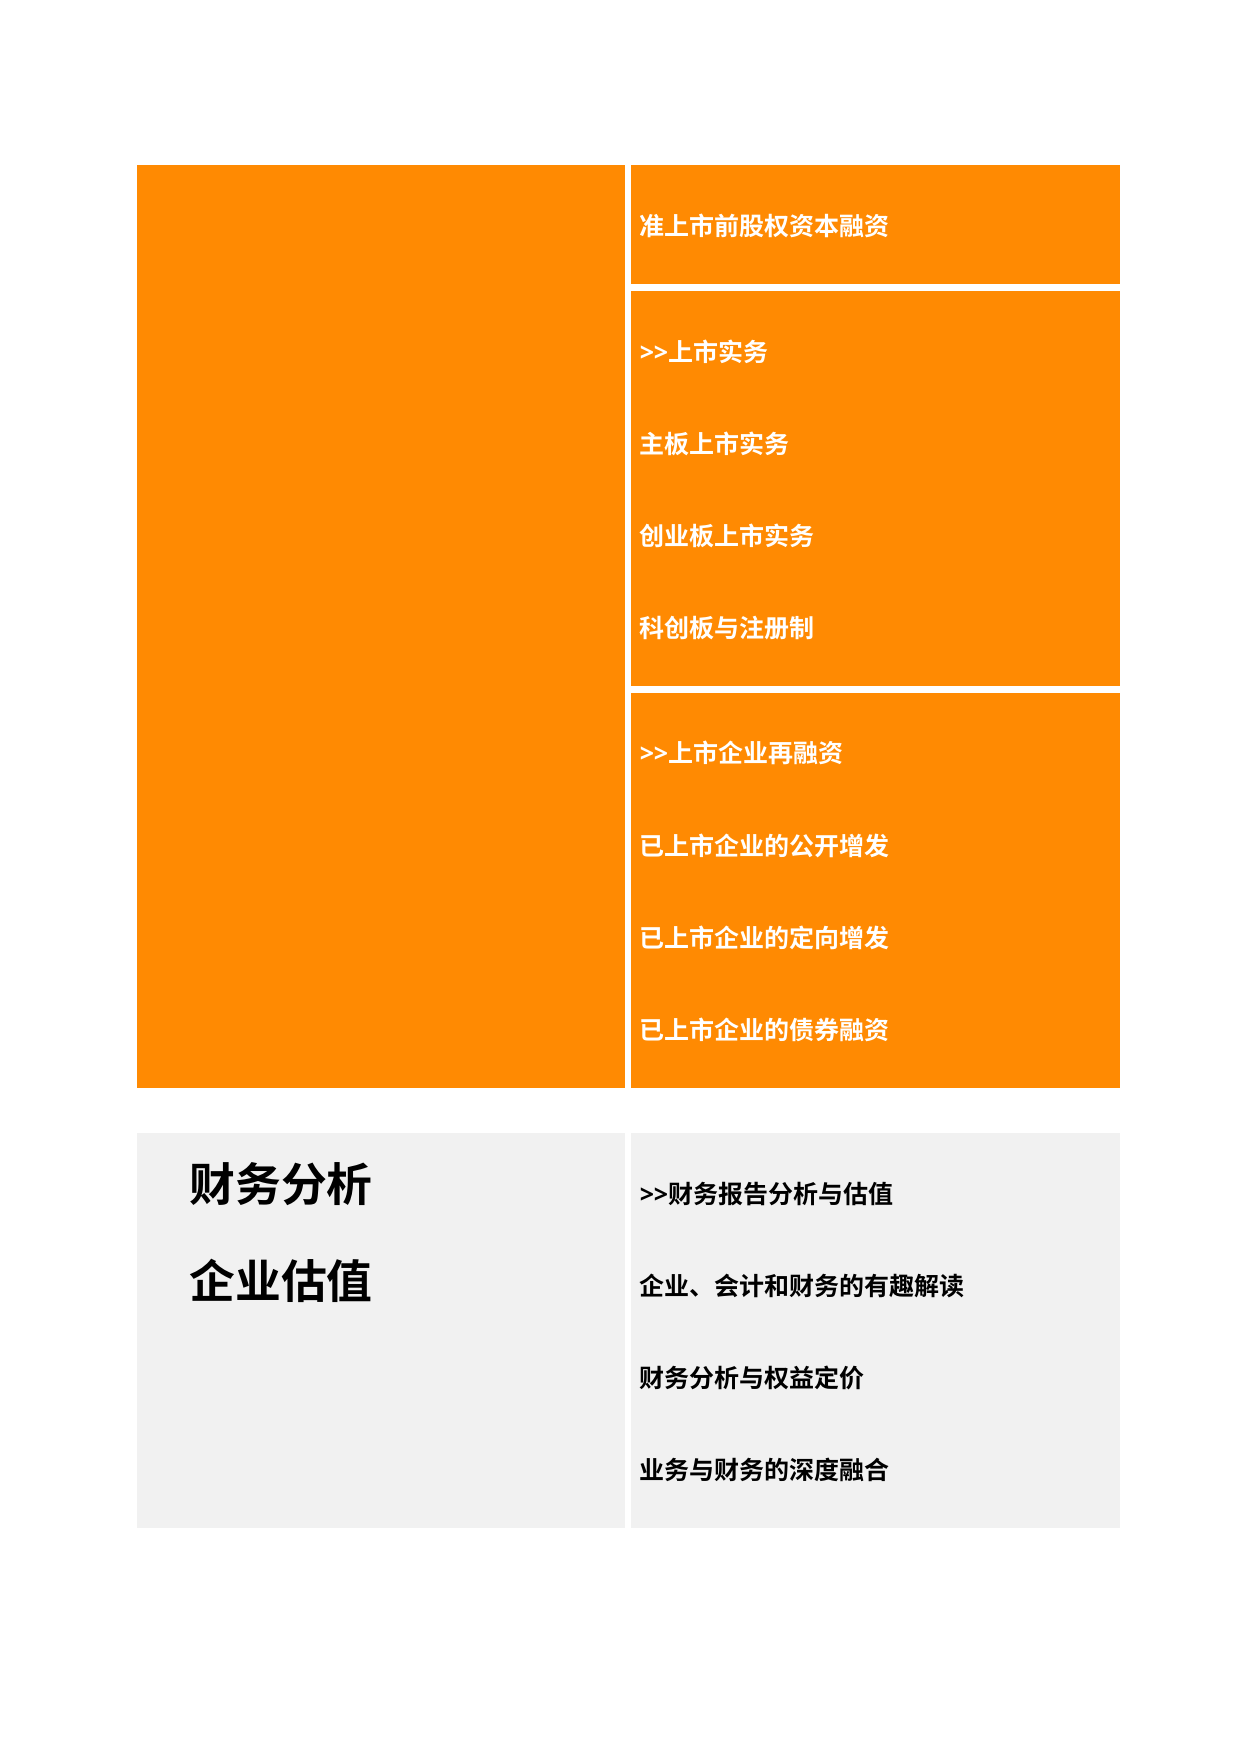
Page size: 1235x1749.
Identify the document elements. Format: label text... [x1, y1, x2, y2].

table_cell >>上市企业再融资 已上市企业的公开增发 已上市企业的定向增发 已上市企业的债券融资 [631, 693, 1120, 1088]
table_header >>财务报告分析与估值 企业、会计和财务的有趣解读 财务分析与权益定价 业务与财务的深度融合 [631, 1133, 1120, 1528]
table_cell >>上市实务 主板上市实务 创业板上市实务 科创板与注册制 [631, 291, 1120, 686]
table_header 财务分析 企业估值 [137, 1133, 625, 1528]
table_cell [631, 165, 1120, 284]
